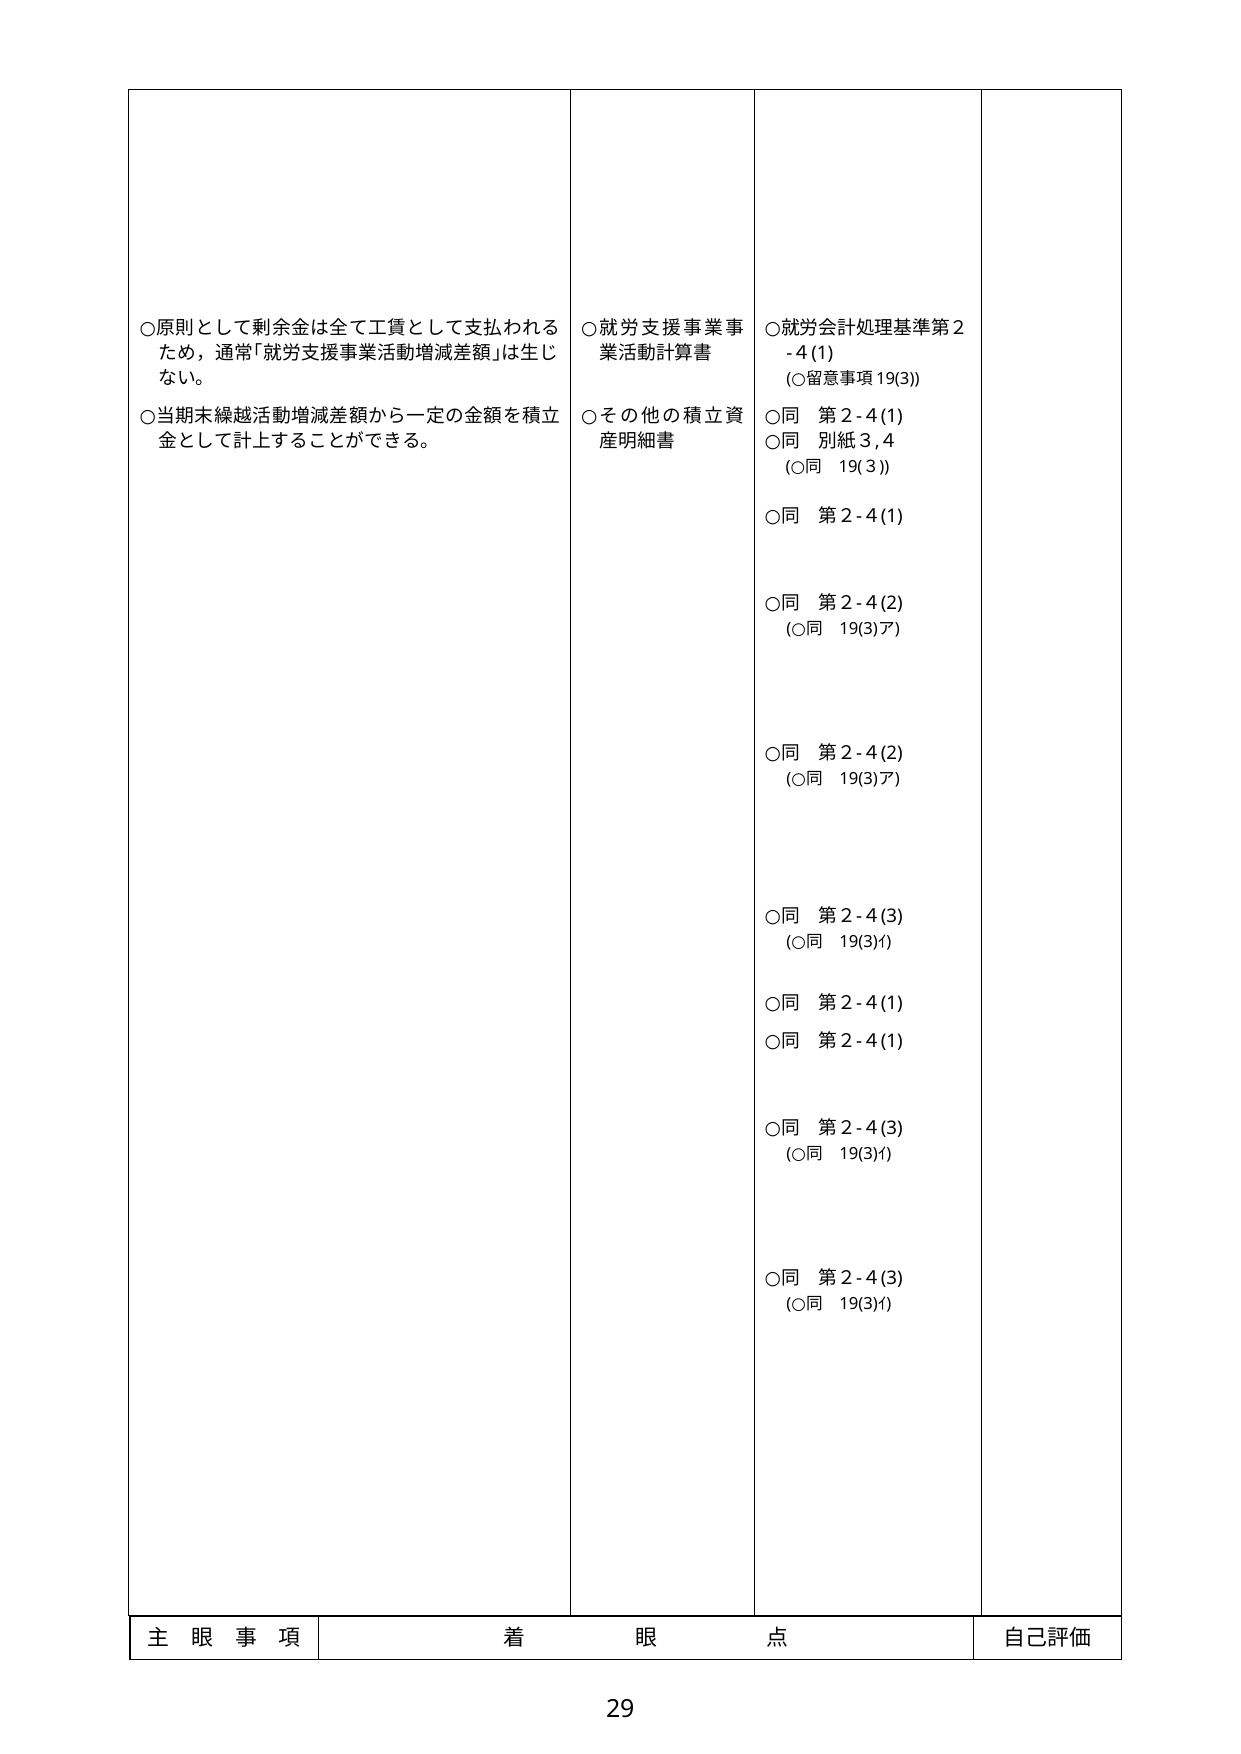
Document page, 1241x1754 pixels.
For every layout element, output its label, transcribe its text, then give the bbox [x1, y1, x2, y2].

table_cell ○就労会計処理基準第２ -４(1) (○留意事項19(3)) ○同 第２-４(1) ○同 別紙３,４ (○同 19(３)) ○同 第２-４(1) ○同 第２-４(2) (○同 19(3)ア) ○同 第２-４(2) (○同 19(3)ア) ○同 第２-４(3) (○同 19(3)ｲ) ○同 第２-４(1) ○同 第２-４(1) ○同 第２-４(3) (○同 19(3)ｲ) ○同 第２-４(3) (○同 19(3)ｲ) [755, 90, 981, 1615]
table_header 自己評価 [974, 1617, 1121, 1659]
table_header 着 眼 点 [319, 1617, 973, 1659]
table_cell [982, 90, 1121, 1615]
table_header 主 眼 事 項 [131, 1617, 318, 1659]
table_cell ○就労支援事業事業活動計算書 ○その他の積立資産明細書 [571, 90, 754, 1615]
table_cell ○原則として剰余金は全て工賃として支払われるため，通常｢就労支援事業活動増減差額｣は生じない。 ○当期末繰越活動増減差額から一定の金額を積立金として計上することができる。 [129, 90, 570, 1615]
